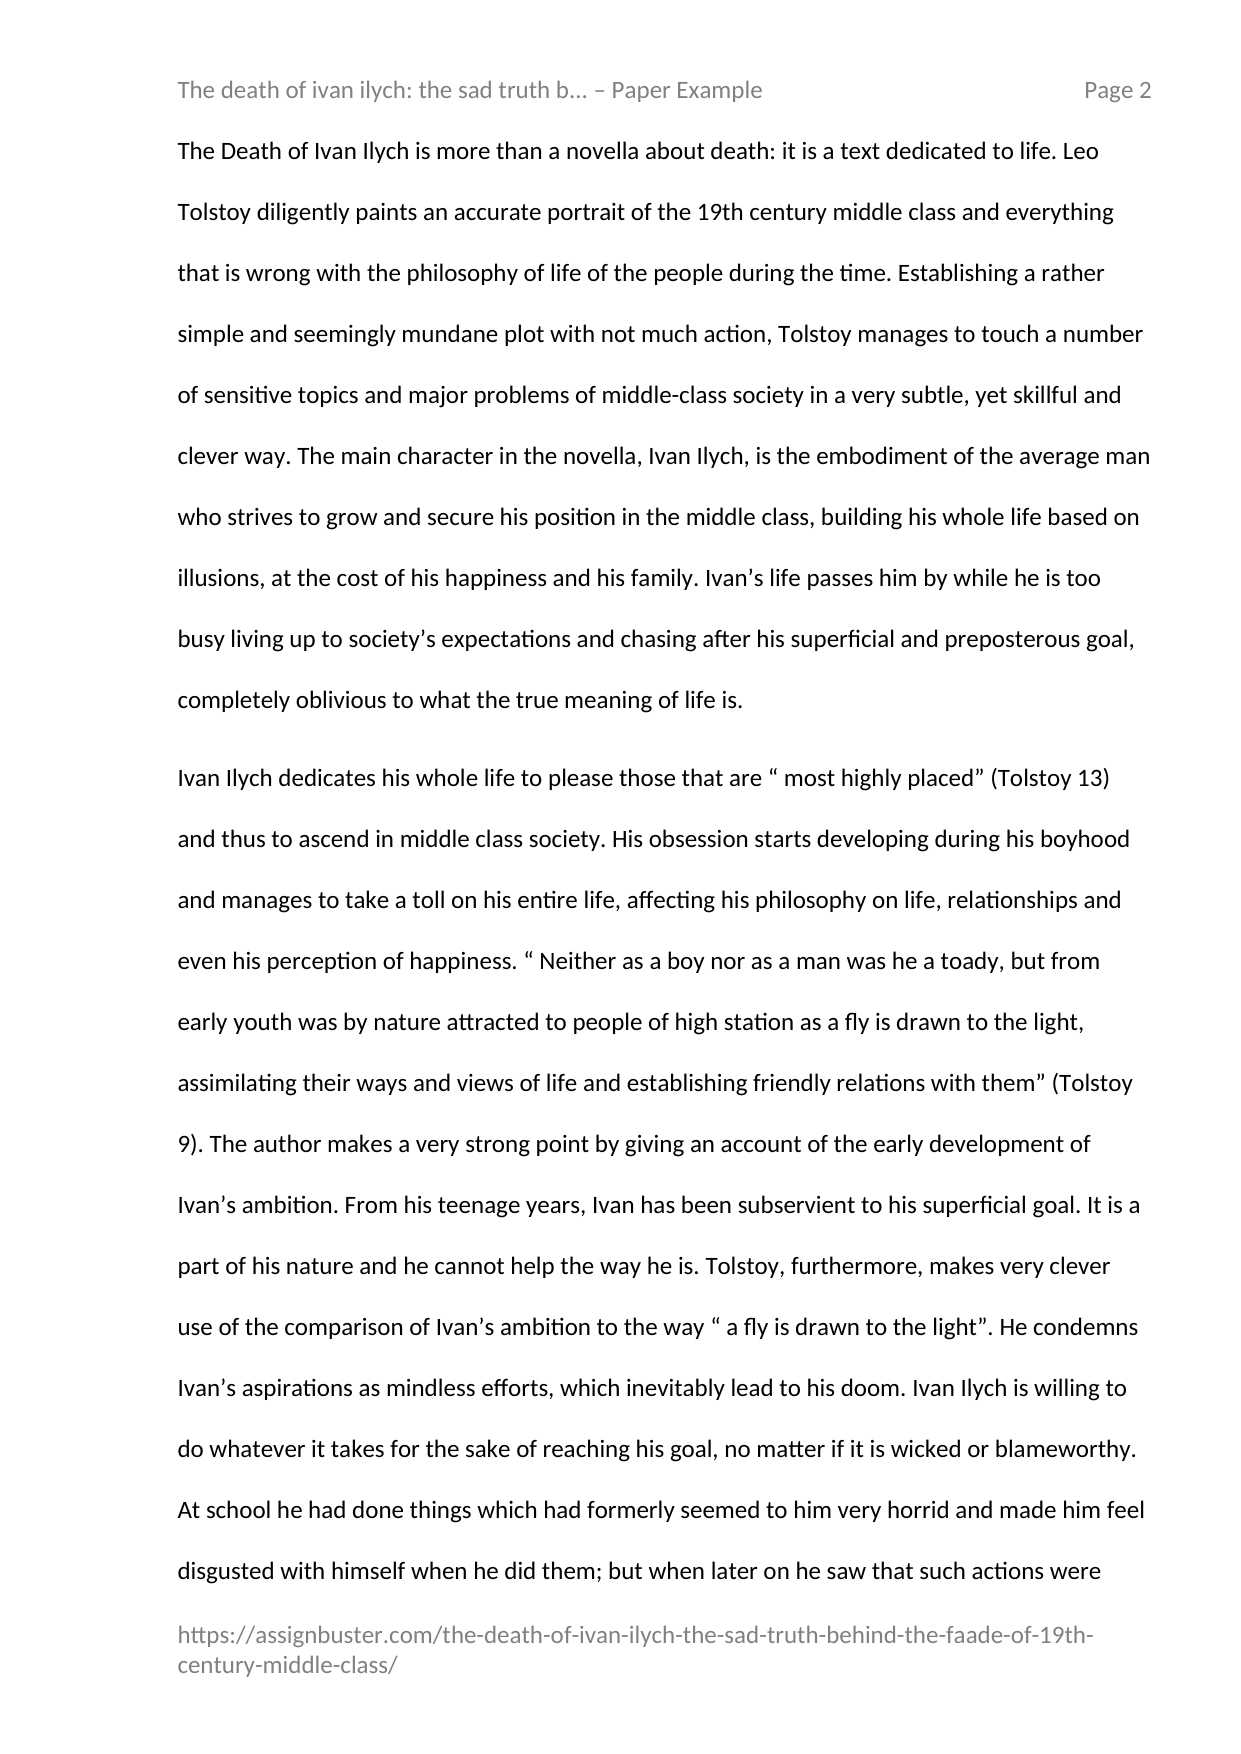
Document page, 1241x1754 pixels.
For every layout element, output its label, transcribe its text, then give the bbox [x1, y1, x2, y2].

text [177, 762, 1152, 1586]
text The Death of Ivan Ilych is more than a novella about death: it is a text dedicated to life. Leo Tolstoy diligently paints an accurate portrait of the 19th century middle class and everything that is wrong with the philosophy of life of the people during the time. Establishing a rather simple and seemingly mundane plot with not much action, Tolstoy manages to touch a number of sensitive topics and major problems of middle-class society in a very subtle, yet skillful and clever way. The main character in the novella, Ivan Ilych, is the embodiment of the average man who strives to grow and secure his position in the middle class, building his whole life based on illusions, at the cost of his happiness and his family. Ivan’s life passes him by while he is too busy living up to society’s expectations and chasing after his superficial and preposterous goal, completely oblivious to what the true meaning of life is. [177, 135, 1152, 715]
